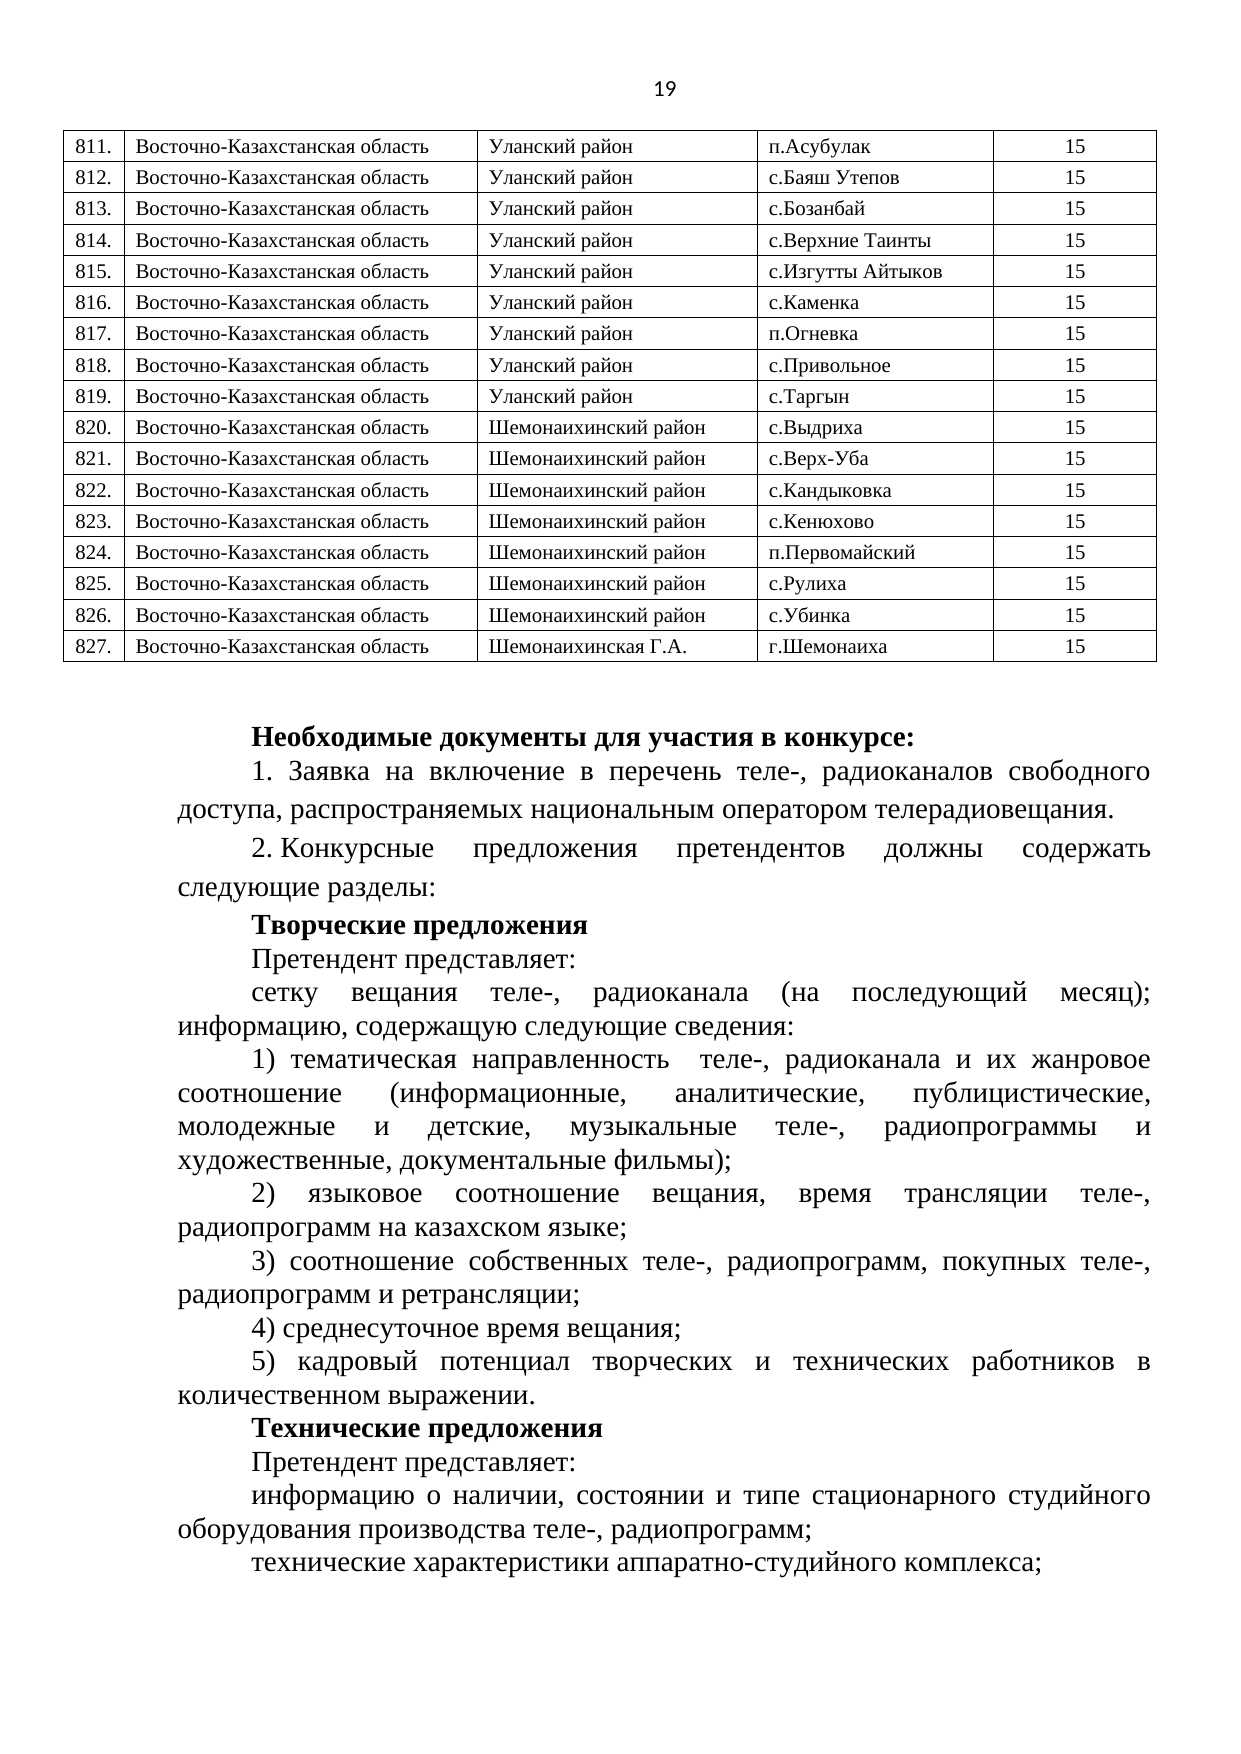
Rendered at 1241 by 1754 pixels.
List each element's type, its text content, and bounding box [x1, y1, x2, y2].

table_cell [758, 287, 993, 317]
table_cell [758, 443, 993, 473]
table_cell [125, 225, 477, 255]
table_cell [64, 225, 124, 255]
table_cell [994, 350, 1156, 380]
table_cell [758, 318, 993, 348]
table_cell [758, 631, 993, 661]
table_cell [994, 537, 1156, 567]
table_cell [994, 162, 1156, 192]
text 2) языковое соотношение вещания, время трансляции теле-, радиопрограмм на казахском языке; [177, 1176, 1152, 1243]
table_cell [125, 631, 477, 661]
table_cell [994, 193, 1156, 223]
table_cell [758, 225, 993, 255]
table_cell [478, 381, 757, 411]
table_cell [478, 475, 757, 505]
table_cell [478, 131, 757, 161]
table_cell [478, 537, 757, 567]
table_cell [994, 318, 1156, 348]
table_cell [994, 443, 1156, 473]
text Необходимые документы для участия в конкурсе: [177, 719, 1152, 753]
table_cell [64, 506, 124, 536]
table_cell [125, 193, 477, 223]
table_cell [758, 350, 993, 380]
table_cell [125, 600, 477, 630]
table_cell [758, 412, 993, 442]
text Претендент представляет: [177, 941, 1152, 974]
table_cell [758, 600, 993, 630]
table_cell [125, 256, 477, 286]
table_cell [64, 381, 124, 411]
text 2. Конкурсные предложения претендентов должны содержать следующие разделы: [177, 830, 1152, 902]
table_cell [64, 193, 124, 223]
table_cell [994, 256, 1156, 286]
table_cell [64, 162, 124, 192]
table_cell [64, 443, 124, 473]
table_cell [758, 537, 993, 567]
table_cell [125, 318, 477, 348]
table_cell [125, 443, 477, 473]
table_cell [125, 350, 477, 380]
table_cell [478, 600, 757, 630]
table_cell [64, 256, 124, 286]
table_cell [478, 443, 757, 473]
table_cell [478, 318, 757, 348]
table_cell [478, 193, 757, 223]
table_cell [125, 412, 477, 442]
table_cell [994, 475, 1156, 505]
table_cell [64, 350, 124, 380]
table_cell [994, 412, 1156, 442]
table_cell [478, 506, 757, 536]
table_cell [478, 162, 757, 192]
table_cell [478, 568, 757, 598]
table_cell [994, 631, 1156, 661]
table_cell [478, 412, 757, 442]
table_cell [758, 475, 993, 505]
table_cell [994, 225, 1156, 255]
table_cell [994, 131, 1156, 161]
text информацию о наличии, состоянии и типе стационарного студийного оборудования производства теле-, радиопрограмм; [177, 1477, 1152, 1544]
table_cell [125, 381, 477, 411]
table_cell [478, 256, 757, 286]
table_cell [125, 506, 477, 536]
text 5) кадровый потенциал творческих и технических работников в количественном выражении. [177, 1343, 1152, 1410]
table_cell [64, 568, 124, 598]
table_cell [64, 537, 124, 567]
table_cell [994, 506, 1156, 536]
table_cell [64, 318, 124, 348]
text Технические предложения [177, 1410, 1152, 1444]
text Творческие предложения [177, 907, 1152, 941]
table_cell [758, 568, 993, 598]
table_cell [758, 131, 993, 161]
text сетку вещания теле-, радиоканала (на последующий месяц); информацию, содержащую следующие сведения: [177, 974, 1152, 1041]
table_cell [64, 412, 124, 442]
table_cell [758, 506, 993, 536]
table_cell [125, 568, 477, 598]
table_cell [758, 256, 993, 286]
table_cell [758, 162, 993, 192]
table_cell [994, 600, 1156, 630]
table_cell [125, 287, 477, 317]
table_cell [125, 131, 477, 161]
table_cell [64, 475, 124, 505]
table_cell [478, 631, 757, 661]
text 1. Заявка на включение в перечень теле-, радиоканалов свободного доступа, распространяемых национальным оператором телерадиовещания. [177, 753, 1152, 825]
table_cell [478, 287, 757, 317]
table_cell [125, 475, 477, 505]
text Претендент представляет: [177, 1444, 1152, 1477]
text 3) соотношение собственных теле-, радиопрограмм, покупных теле-, радиопрограмм и ретрансляции; [177, 1243, 1152, 1310]
text 4) среднесуточное время вещания; [177, 1310, 1152, 1343]
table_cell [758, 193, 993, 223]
text технические характеристики аппаратно-студийного комплекса; [177, 1544, 1152, 1578]
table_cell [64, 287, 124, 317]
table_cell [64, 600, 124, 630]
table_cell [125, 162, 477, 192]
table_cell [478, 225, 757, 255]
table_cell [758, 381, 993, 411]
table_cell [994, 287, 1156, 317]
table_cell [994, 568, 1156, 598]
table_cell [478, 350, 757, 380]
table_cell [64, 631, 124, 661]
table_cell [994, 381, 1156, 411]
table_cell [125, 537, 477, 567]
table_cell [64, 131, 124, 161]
text 1) тематическая направленность теле-, радиоканала и их жанровое соотношение (информационные, аналитические, публицистические, молодежные и детские, музыкальные теле-, радиопрограммы и художественные, документальные фильмы); [177, 1041, 1152, 1176]
